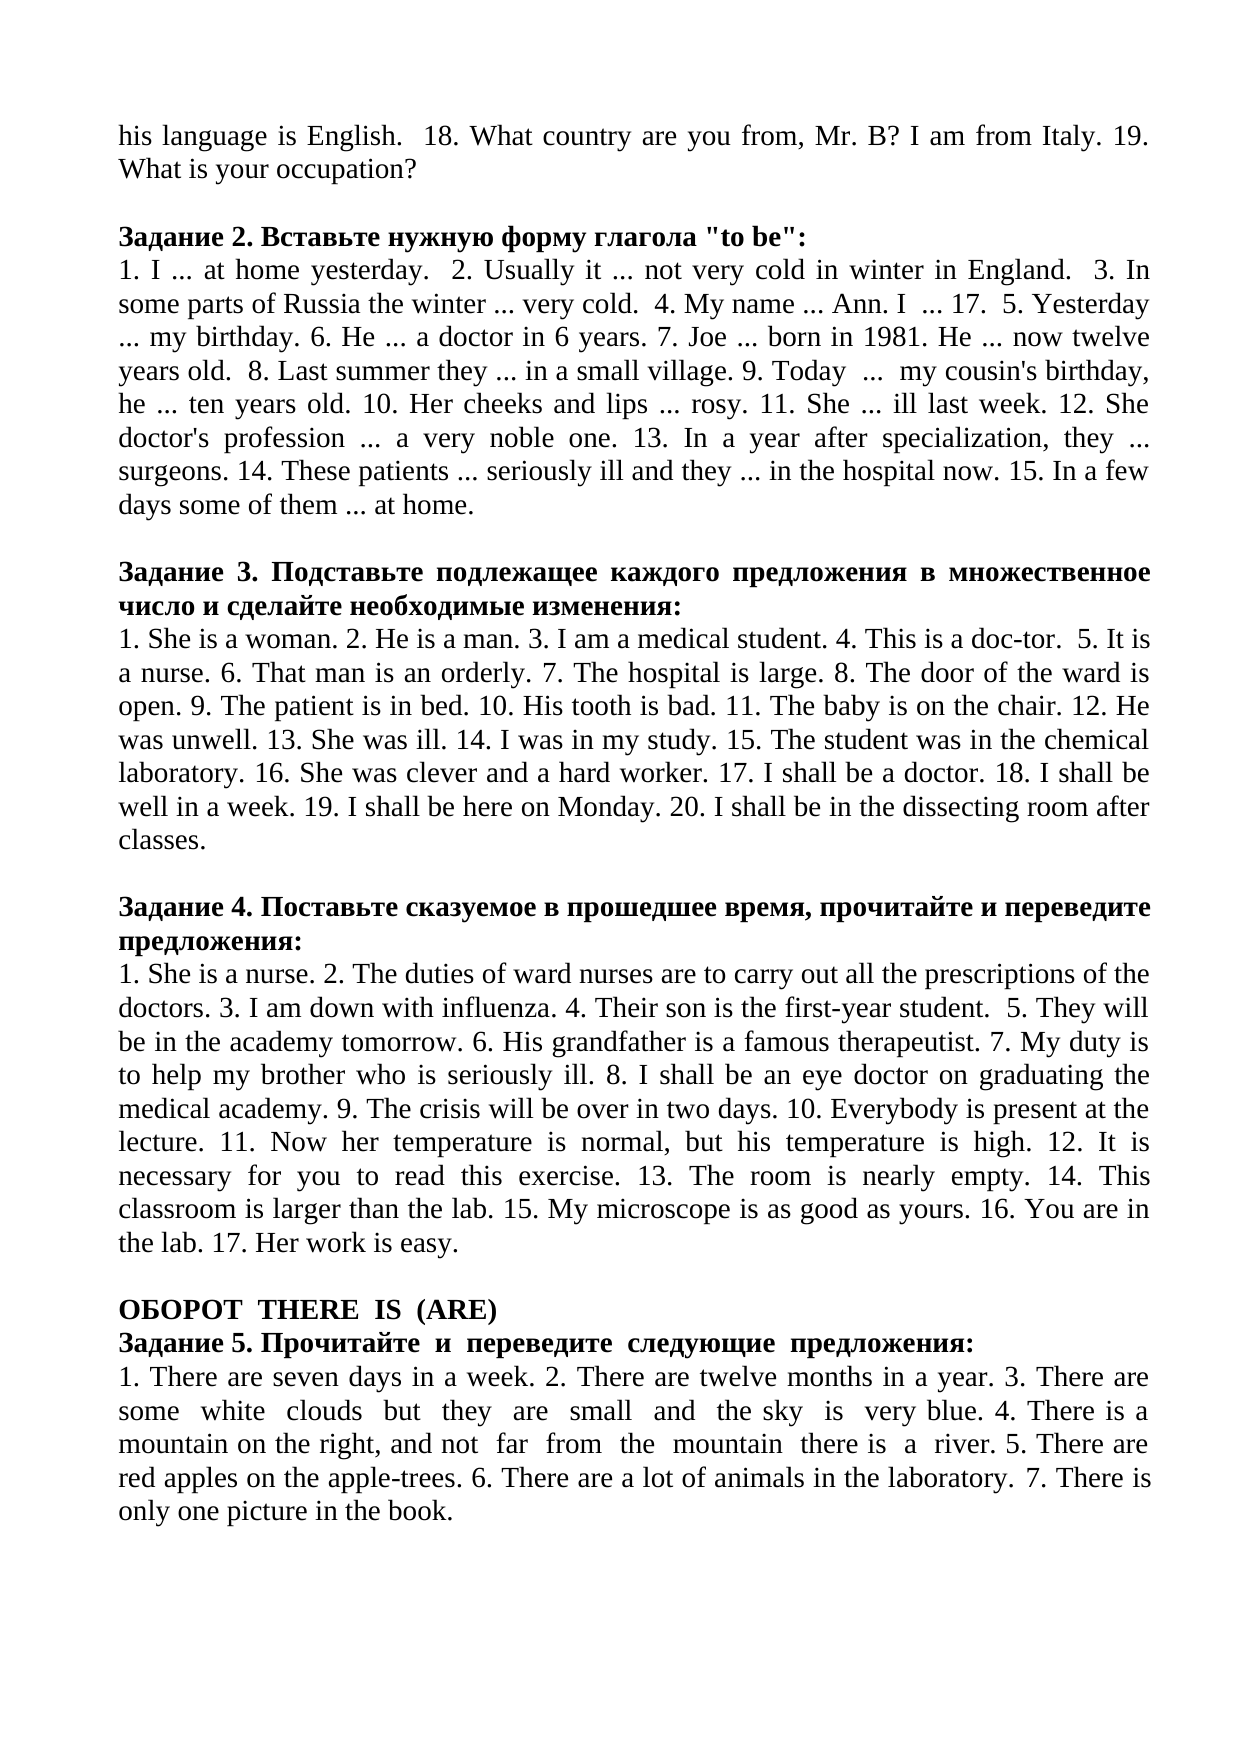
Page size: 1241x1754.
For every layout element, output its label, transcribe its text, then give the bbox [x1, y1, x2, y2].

text Задание 4. Поставьте сказуемое в прошедшее время, прочитайте и переведите предложения: [118, 889, 1152, 957]
text ОБОРОТ THERE IS (ARE) [118, 1292, 1152, 1326]
text 1. She is a woman. 2. He is a man. 3. I am a medical student. 4. This is a doc-tor. 5. It is a nurse. 6. That man is an orderly. 7. The hospital is large. 8. The door of the ward is open. 9. The patient is in bed. 10. His tooth is bad. 11. The baby is on the chair. 12. He was unwell. 13. She was ill. 14. I was in my study. 15. The student was in the chemical laboratory. 16. She was clever and a hard worker. 17. I shall be a doctor. 18. I shall be well in a week. 19. I shall be here on Monday. 20. I shall be in the dissecting room after classes. [118, 621, 1152, 856]
text 1. She is a nurse. 2. The duties of ward nurses are to carry out all the prescriptions of the doctors. 3. I am down with influenza. 4. Their son is the first-year student. 5. They will be in the academy tomorrow. 6. His grandfather is a famous therapeutist. 7. My duty is to help my brother who is seriously ill. 8. I shall be an eye doctor on graduating the medical academy. 9. The crisis will be over in two days. 10. Everybody is present at the lecture. 11. Now her temperature is normal, but his temperature is high. 12. It is necessary for you to read this exercise. 13. The room is nearly empty. 14. This classroom is larger than the lab. 15. My microscope is as good as yours. 16. You are in the lab. 17. Her work is easy. [118, 957, 1152, 1258]
text 1. There are seven days in a week. 2. There are twelve months in a year. 3. There are some white clouds but they are small and the sky is very blue. 4. There is a mountain on the right, and not far from the mountain there is a river. 5. There are red apples on the apple-trees. 6. There are a lot of animals in the laboratory. 7. There is only one picture in the book. [118, 1359, 1152, 1527]
text Задание 5. Прочитайте и переведите следующие предложения: [118, 1326, 1152, 1359]
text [118, 118, 1152, 185]
text 1. I ... at home yesterday. 2. Usually it ... not very cold in winter in England. 3. In some parts of Russia the winter ... very cold. 4. My name ... Ann. I ... 17. 5. Yesterday ... my birthday. 6. He ... a doctor in 6 years. 7. Joe ... born in 1981. He ... now twelve years old. 8. Last summer they ... in a small village. 9. Today ... my cousin's birthday, he ... ten years old. 10. Her cheeks and lips ... rosy. 11. She ... ill last week. 12. She doctor's profession ... a very noble one. 13. In a year after specialization, they ... surgeons. 14. These patients ... seriously ill and they ... in the hospital now. 15. In a few days some of them ... at home. [118, 252, 1152, 521]
text Задание 2. Вставьте нужную форму глагола "to be": [118, 219, 1152, 252]
text Задание 3. Подставьте подлежащее каждого предложения в множественное число и сделайте необходимые изменения: [118, 554, 1152, 621]
